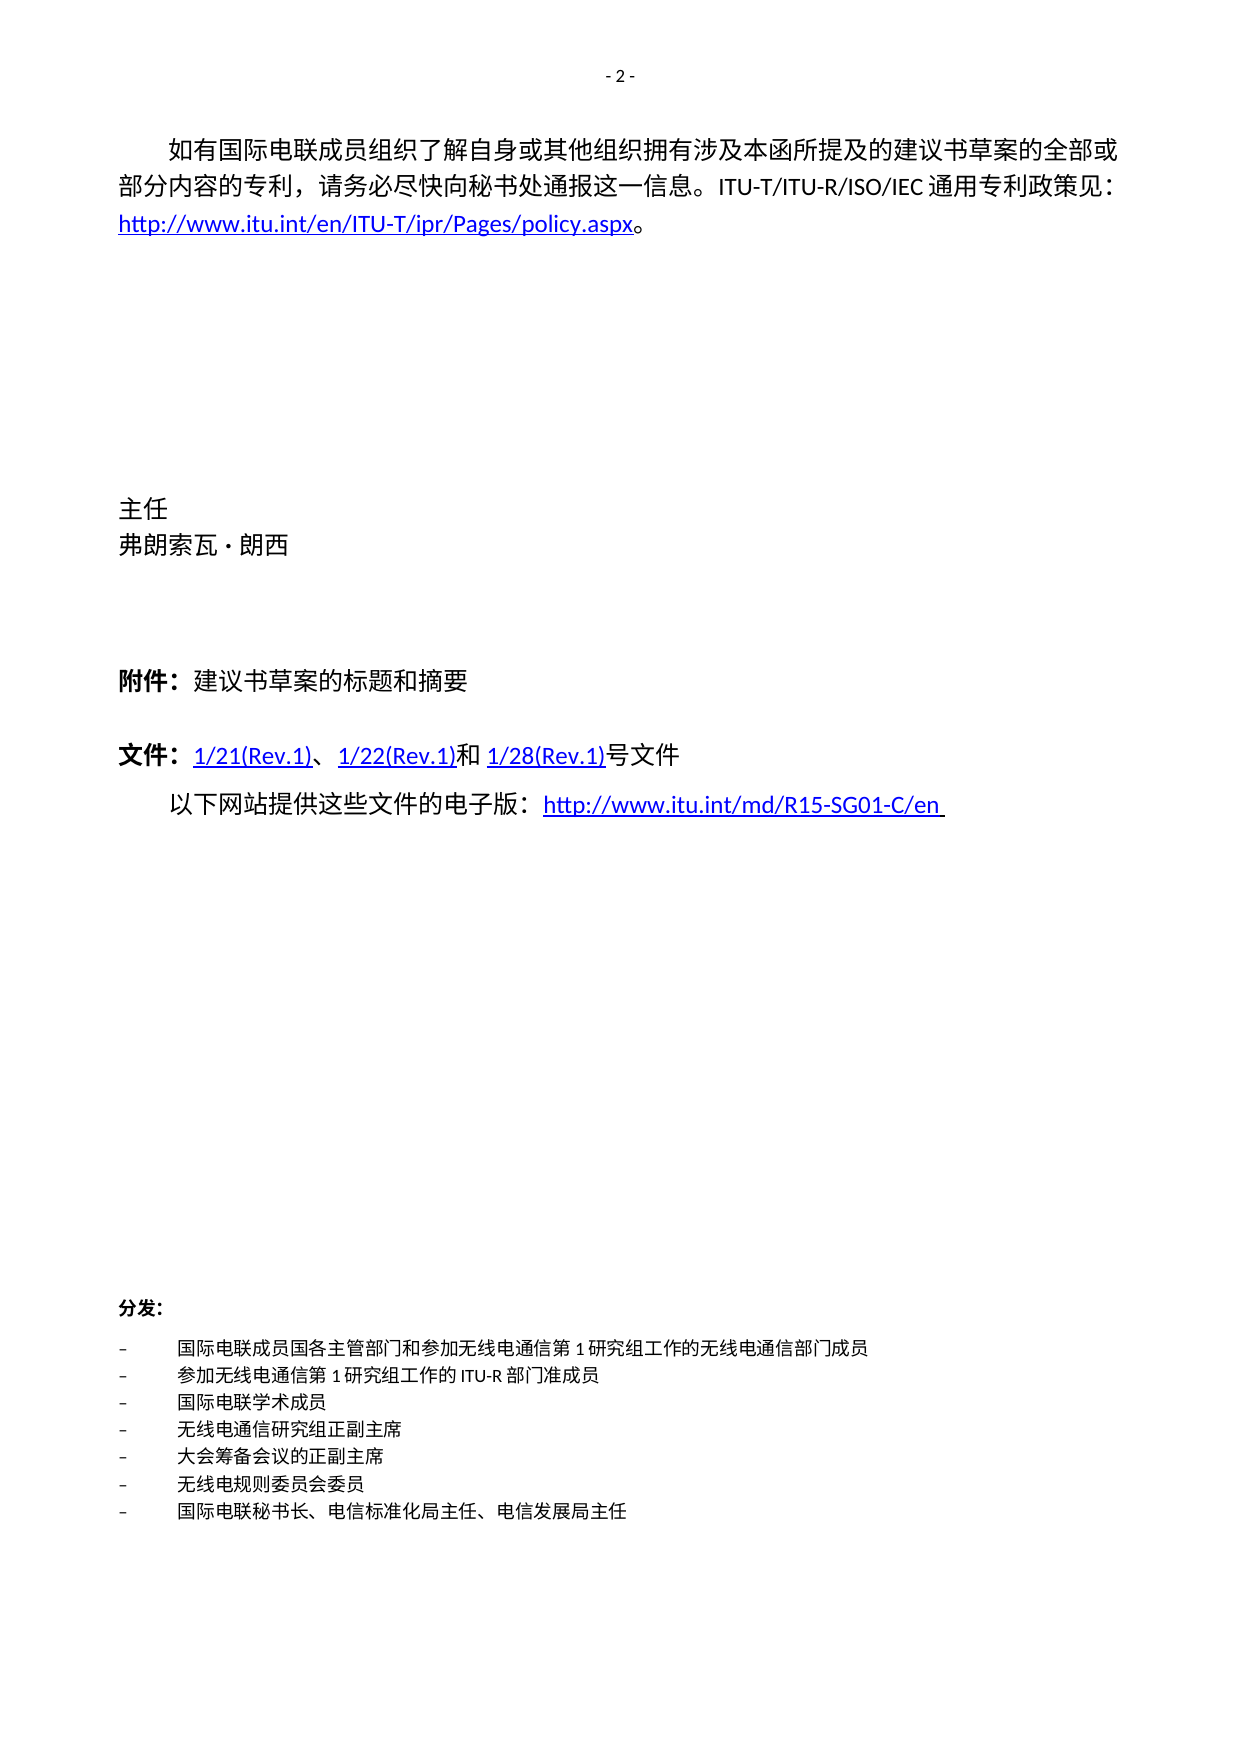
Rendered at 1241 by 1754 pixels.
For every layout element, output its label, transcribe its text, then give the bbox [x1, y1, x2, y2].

text – 大会筹备会议的正副主席 [118, 1442, 1122, 1469]
text 文件：1/21(Rev.1)、1/22(Rev.1)和1/28(Rev.1)号文件 [118, 736, 1122, 772]
text 分发： [118, 1293, 1122, 1321]
text – 国际电联学术成员 [118, 1388, 1122, 1415]
text – 无线电规则委员会委员 [118, 1469, 1122, 1496]
text 主任 弗朗索瓦•朗西 [118, 489, 1122, 562]
text – 无线电通信研究组正副主席 [118, 1415, 1122, 1442]
text 如有国际电联成员组织了解自身或其他组织拥有涉及本函所提及的建议书草案的全部或部分内容的专利，请务必尽快向秘书处通报这一信息。ITU-T/ITU-R/ISO/IEC通用专利政策见：http://www.itu.int/en/ITU-T/ipr/Pages/policy.aspx。 [118, 131, 1122, 239]
text 附件：建议书草案的标题和摘要 [118, 662, 1122, 698]
text 以下网站提供这些文件的电子版：http://www.itu.int/md/R15-SG01-C/en [118, 784, 1122, 821]
text – 参加无线电通信第1研究组工作的ITU-R部门准成员 [118, 1360, 1122, 1388]
text – 国际电联秘书长、电信标准化局主任、电信发展局主任 [118, 1496, 1122, 1523]
text – 国际电联成员国各主管部门和参加无线电通信第1研究组工作的无线电通信部门成员 [118, 1333, 1122, 1360]
